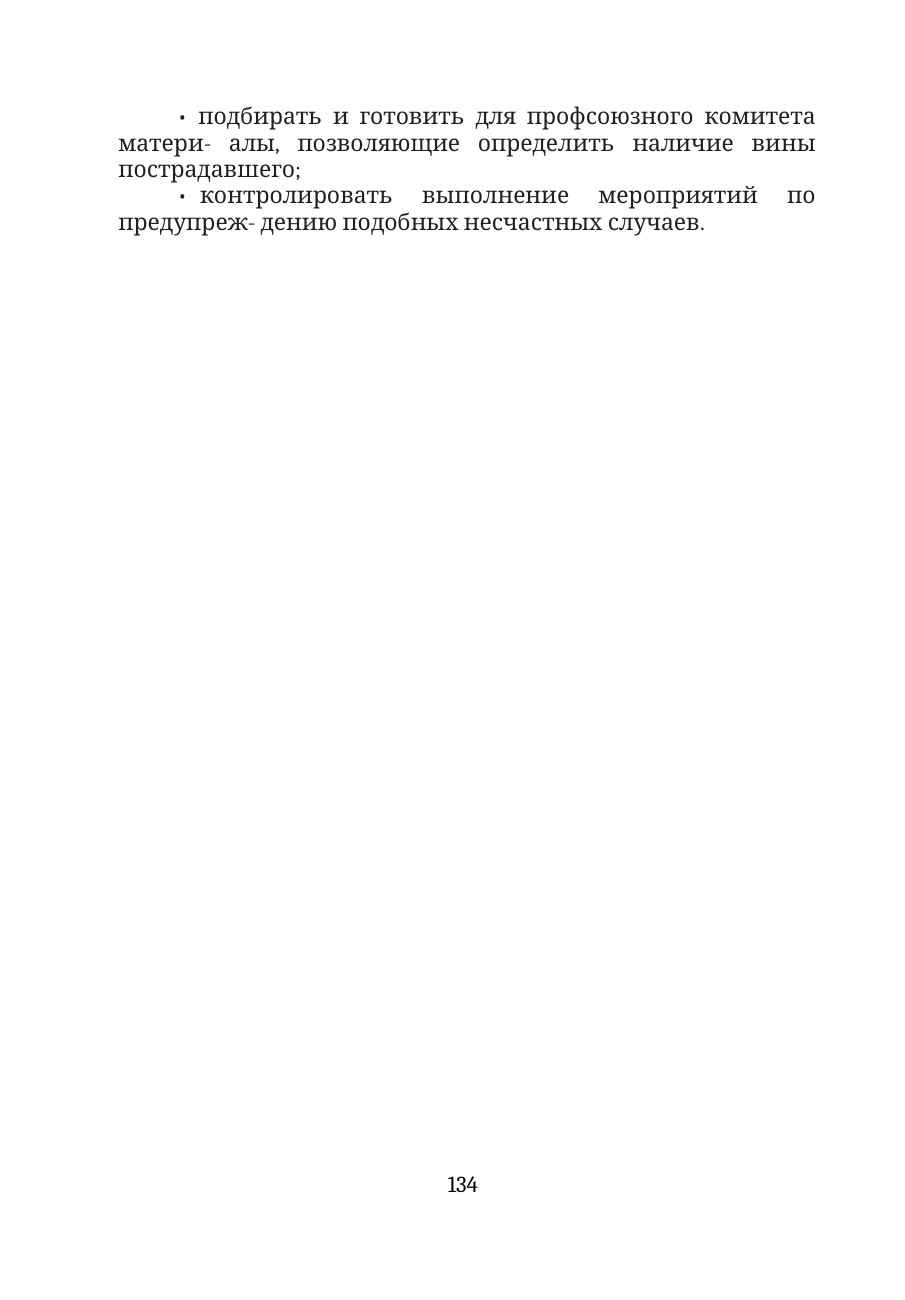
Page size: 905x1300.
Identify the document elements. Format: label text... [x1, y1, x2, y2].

list контролировать выполнение мероприятий по предупреж- дению подобных несчастных случаев. [118, 183, 816, 236]
list подбирать и готовить для профсоюзного комитета матери- алы, позволяющие определить наличие вины пострадавшего; [118, 104, 816, 183]
